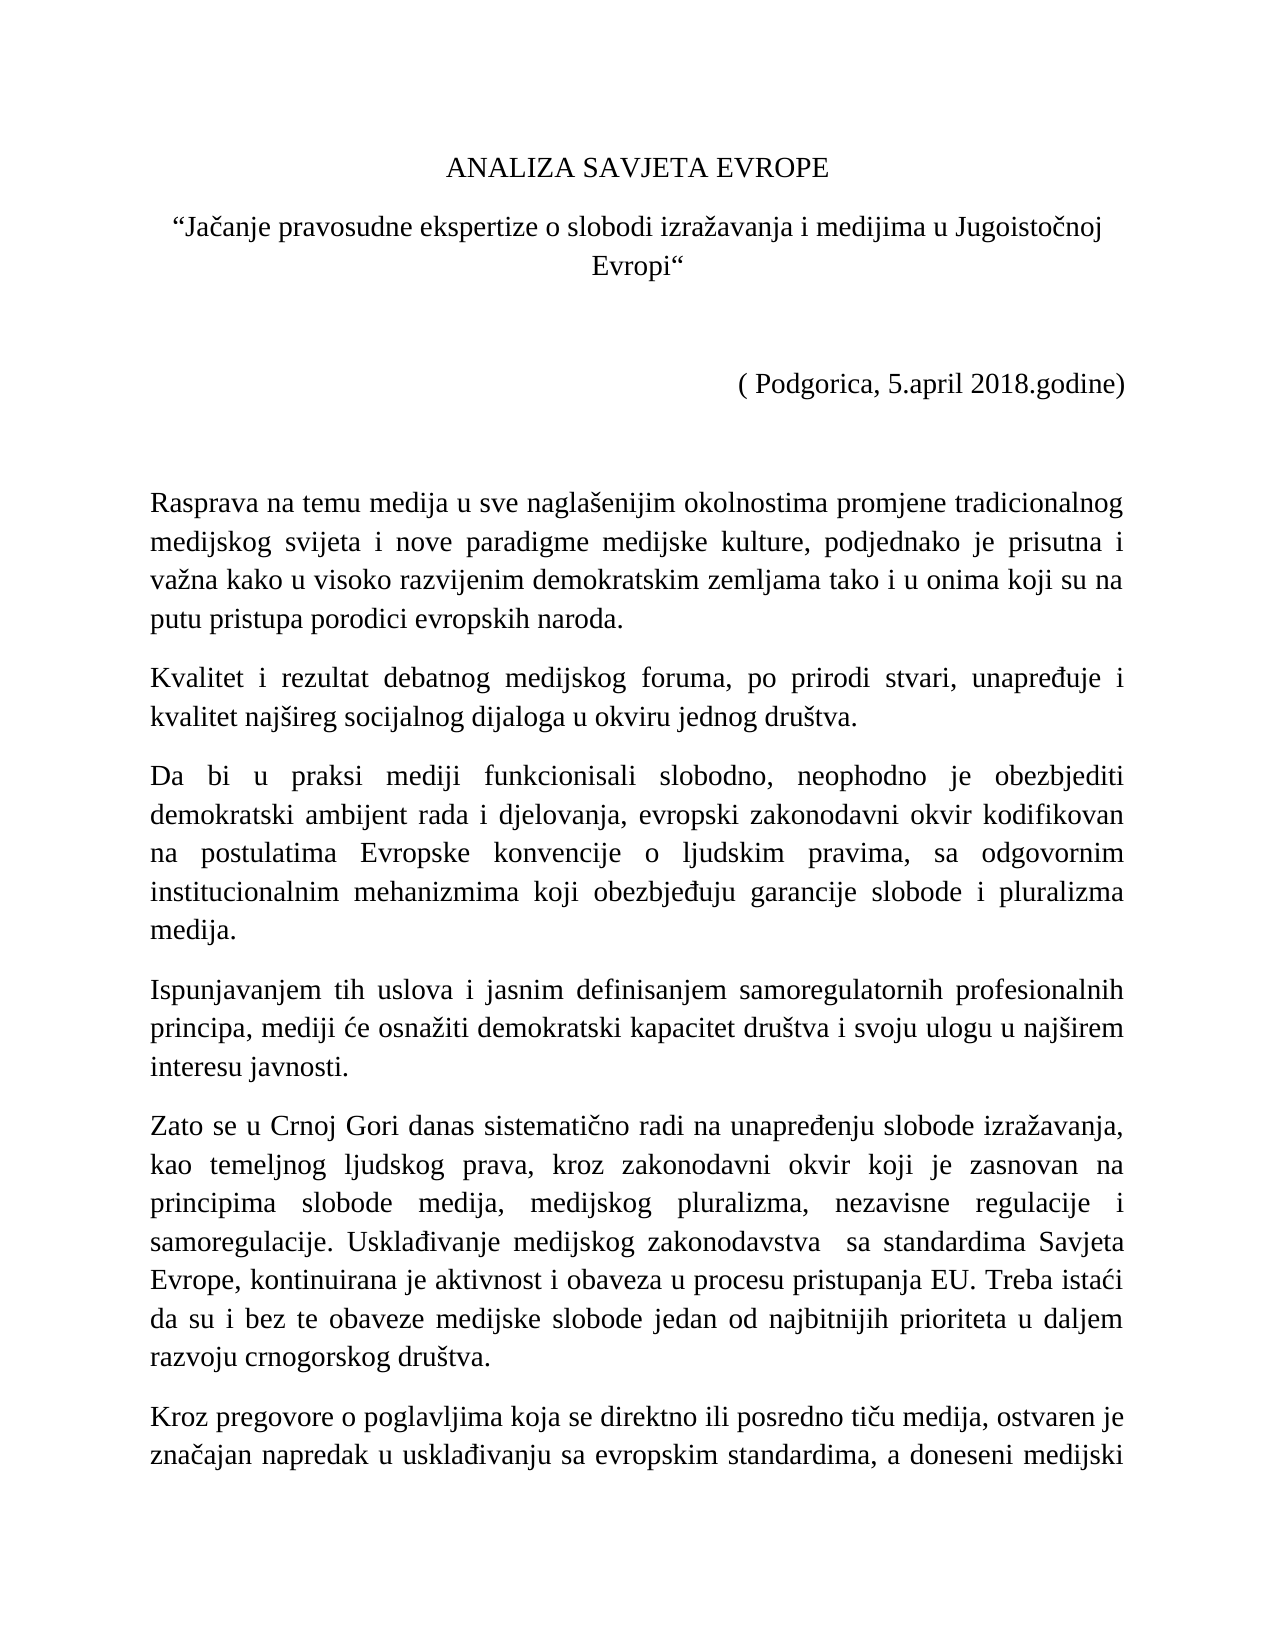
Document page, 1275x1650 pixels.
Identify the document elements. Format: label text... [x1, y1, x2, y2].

text ANALIZA SAVJETA EVROPE [150, 150, 1125, 183]
text Zato se u Crnoj Gori danas sistematično radi na unapređenju slobode izražavanja, kao temeljnog ljudskog prava, kroz zakonodavni okvir koji je zasnovan na principima slobode medija, medijskog pluralizma, nezavisne regulacije i samoregulacije. Usklađivanje medijskog zakonodavstva sa standardima Savjeta Evrope, kontinuirana je aktivnost i obaveza u procesu pristupanja EU. Treba istaći da su i bez te obaveze medijske slobode jedan od najbitnijih prioriteta u daljem razvoju crnogorskog društva. [150, 1108, 1125, 1373]
text “Jačanje pravosudne ekspertize o slobodi izražavanja i medijima u Jugoistočnoj Evropi“ [150, 209, 1125, 281]
text Ispunjavanjem tih uslova i jasnim definisanjem samoregulatornih profesionalnih principa, mediji će osnažiti demokratski kapacitet društva i svoju ulogu u najširem interesu javnosti. [150, 972, 1125, 1082]
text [150, 1399, 1125, 1471]
text Da bi u praksi mediji funkcionisali slobodno, neophodno je obezbjediti demokratski ambijent rada i djelovanja, evropski zakonodavni okvir kodifikovan na postulatima Evropske konvencije o ljudskim pravima, sa odgovornim institucionalnim mehanizmima koji obezbjeđuju garancije slobode i pluralizma medija. [150, 758, 1125, 946]
text Kvalitet i rezultat debatnog medijskog foruma, po prirodi stvari, unapređuje i kvalitet najšireg socijalnog dijaloga u okviru jednog društva. [150, 660, 1125, 732]
text ( Podgorica, 5.april 2018.godine) [150, 367, 1125, 400]
text Rasprava na temu medija u sve naglašenijim okolnostima promjene tradicionalnog medijskog svijeta i nove paradigme medijske kulture, podjednako je prisutna i važna kako u visoko razvijenim demokratskim zemljama tako i u onima koji su na putu pristupa porodici evropskih naroda. [150, 485, 1125, 634]
